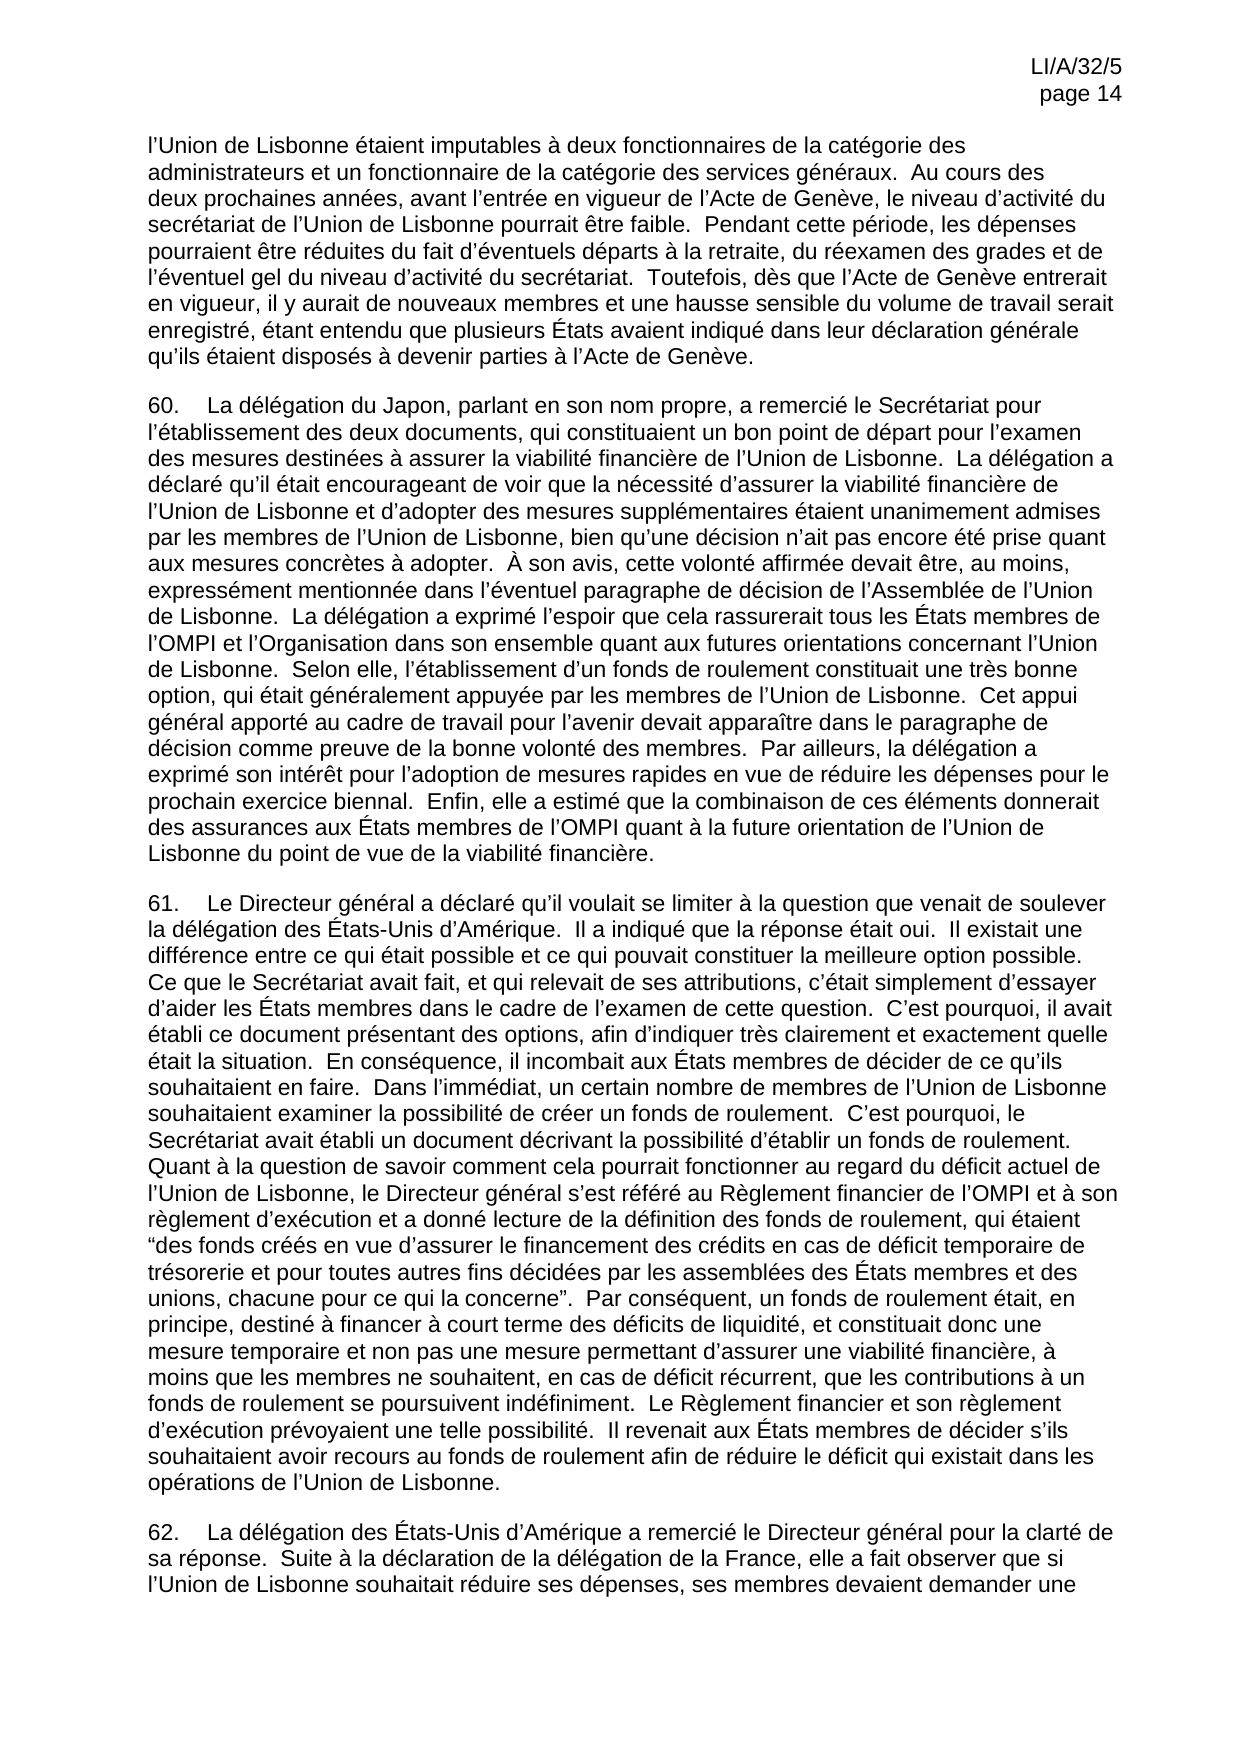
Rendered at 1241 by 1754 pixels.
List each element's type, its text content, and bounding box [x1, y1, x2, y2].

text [148, 132, 1122, 369]
text Le Directeur général a déclaré qu’il voulait se limiter à la question que venait de soulever la délégation des États-Unis d’Amérique. Il a indiqué que la réponse était oui. Il existait une différence entre ce qui était possible et ce qui pouvait constituer la meilleure option possible. Ce que le Secrétariat avait fait, et qui relevait de ses attributions, c’était simplement d’essayer d’aider les États membres dans le cadre de l’examen de cette question. C’est pourquoi, il avait établi ce document présentant des options, afin d’indiquer très clairement et exactement quelle était la situation. En conséquence, il incombait aux États membres de décider de ce qu’ils souhaitaient en faire. Dans l’immédiat, un certain nombre de membres de l’Union de Lisbonne souhaitaient examiner la possibilité de créer un fonds de roulement. C’est pourquoi, le Secrétariat avait établi un document décrivant la possibilité d’établir un fonds de roulement. Quant à la question de savoir comment cela pourrait fonctionner au regard du déficit actuel de l’Union de Lisbonne, le Directeur général s’est référé au Règlement financier de l’OMPI et à son règlement d’exécution et a donné lecture de la définition des fonds de roulement, qui étaient “des fonds créés en vue d’assurer le financement des crédits en cas de déficit temporaire de trésorerie et pour toutes autres fins décidées par les assemblées des États membres et des unions, chacune pour ce qui la concerne”. Par conséquent, un fonds de roulement était, en principe, destiné à financer à court terme des déficits de liquidité, et constituait donc une mesure temporaire et non pas une mesure permettant d’assurer une viabilité financière, à moins que les membres ne souhaitent, en cas de déficit récurrent, que les contributions à un fonds de roulement se poursuivent indéfiniment. Le Règlement financier et son règlement d’exécution prévoyaient une telle possibilité. Il revenait aux États membres de décider s’ils souhaitaient avoir recours au fonds de roulement afin de réduire le déficit qui existait dans les opérations de l’Union de Lisbonne. [148, 889, 1122, 1496]
text La délégation du Japon, parlant en son nom propre, a remercié le Secrétariat pour l’établissement des deux documents, qui constituaient un bon point de départ pour l’examen des mesures destinées à assurer la viabilité financière de l’Union de Lisbonne. La délégation a déclaré qu’il était encourageant de voir que la nécessité d’assurer la viabilité financière de l’Union de Lisbonne et d’adopter des mesures supplémentaires étaient unanimement admises par les membres de l’Union de Lisbonne, bien qu’une décision n’ait pas encore été prise quant aux mesures concrètes à adopter. À son avis, cette volonté affirmée devait être, au moins, expressément mentionnée dans l’éventuel paragraphe de décision de l’Assemblée de l’Union de Lisbonne. La délégation a exprimé l’espoir que cela rassurerait tous les États membres de l’OMPI et l’Organisation dans son ensemble quant aux futures orientations concernant l’Union de Lisbonne. Selon elle, l’établissement d’un fonds de roulement constituait une très bonne option, qui était généralement appuyée par les membres de l’Union de Lisbonne. Cet appui général apporté au cadre de travail pour l’avenir devait apparaître dans le paragraphe de décision comme preuve de la bonne volonté des membres. Par ailleurs, la délégation a exprimé son intérêt pour l’adoption de mesures rapides en vue de réduire les dépenses pour le prochain exercice biennal. Enfin, elle a estimé que la combinaison de ces éléments donnerait des assurances aux États membres de l’OMPI quant à la future orientation de l’Union de Lisbonne du point de vue de la viabilité financière. [148, 392, 1122, 867]
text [148, 1519, 1122, 1598]
